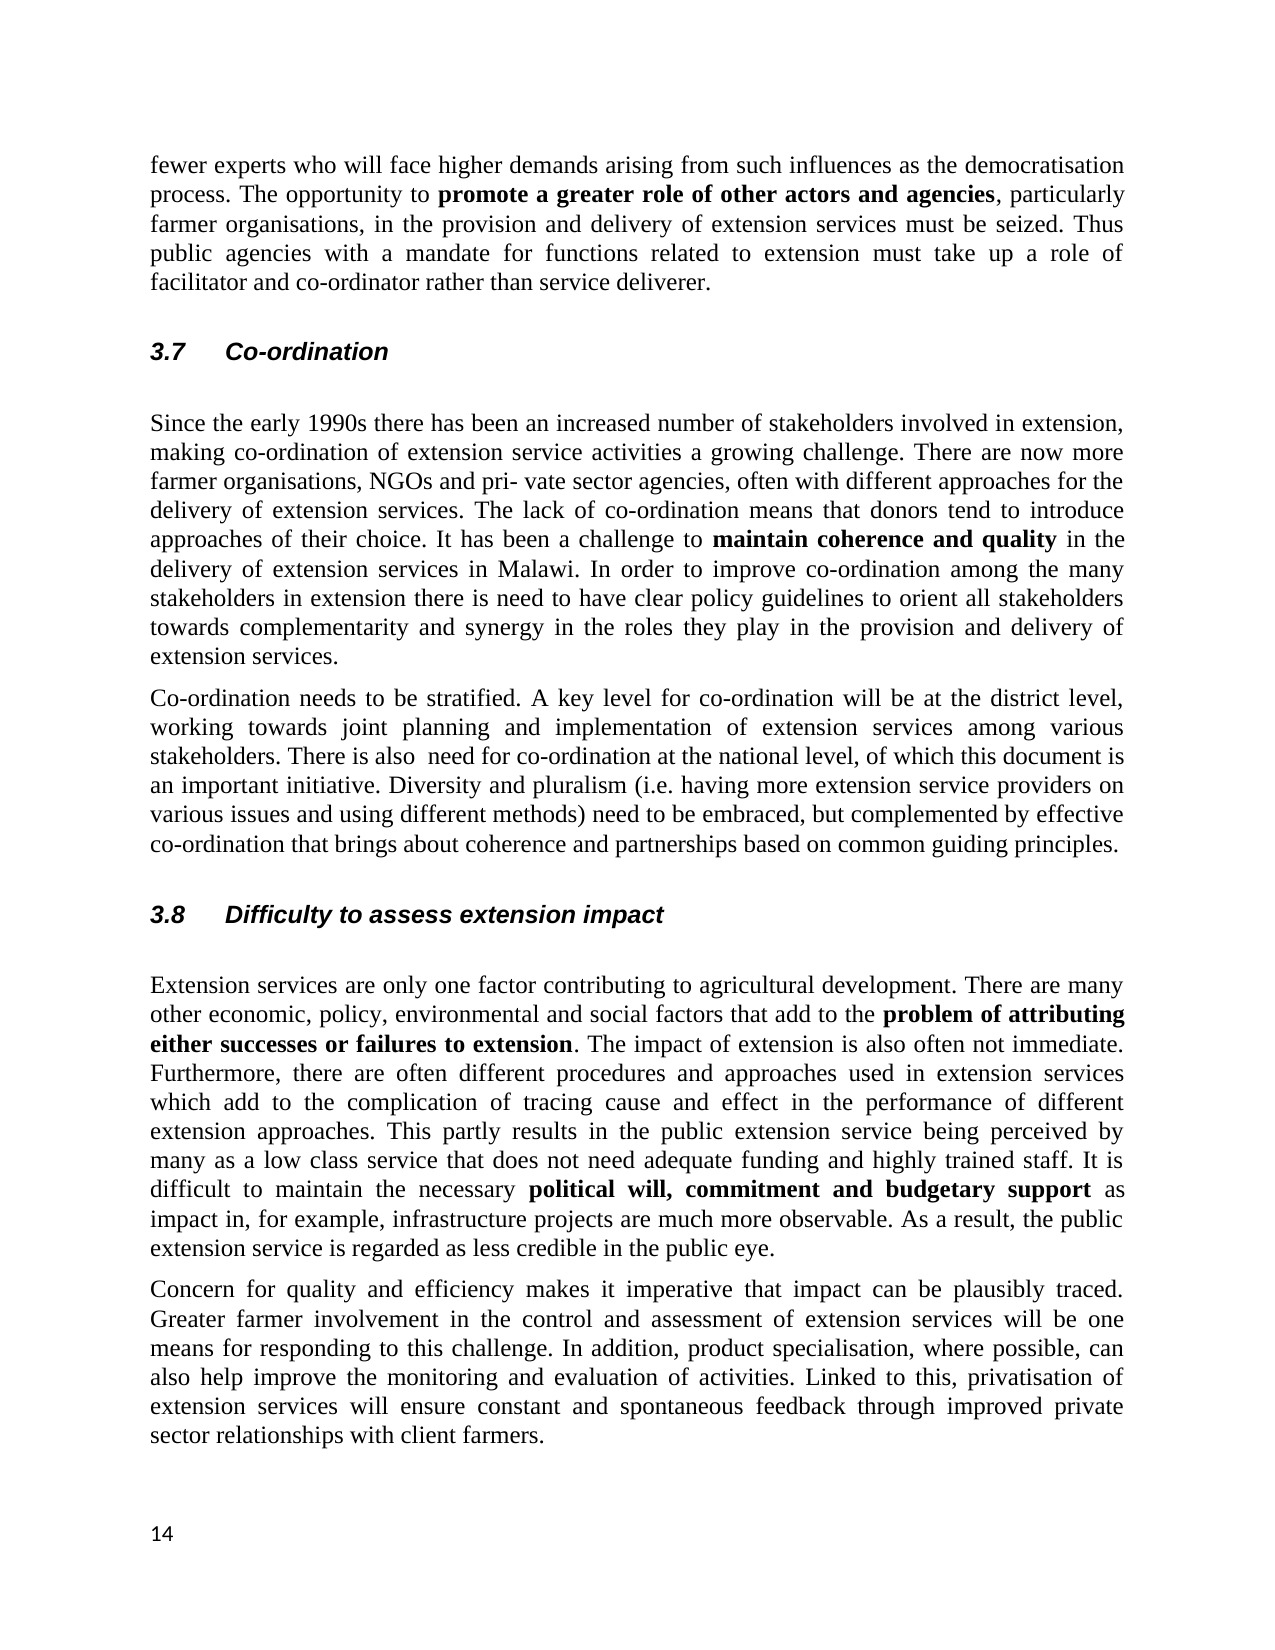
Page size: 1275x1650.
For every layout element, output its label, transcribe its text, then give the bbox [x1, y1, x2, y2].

text fewer experts who will face higher demands arising from such influences as the democratisation process. The opportunity to promote a greater role of other actors and agencies, particularly farmer organisations, in the provision and delivery of extension services must be seized. Thus public agencies with a mandate for functions related to extension must take up a role of facilitator and co-ordinator rather than service deliverer. [150, 150, 1125, 296]
text Since the early 1990s there has been an increased number of stakeholders involved in extension, making co-ordination of extension service activities a growing challenge. There are now more farmer organisations, NGOs and pri- vate sector agencies, often with different approaches for the delivery of extension services. The lack of co-ordination means that donors tend to introduce approaches of their choice. It has been a challenge to maintain coherence and quality in the delivery of extension services in Malawi. In order to improve co-ordination among the many stakeholders in extension there is need to have clear policy guidelines to orient all stakeholders towards complementarity and synergy in the roles they play in the provision and delivery of extension services. [150, 407, 1125, 670]
text Extension services are only one factor contributing to agricultural development. There are many other economic, policy, environmental and social factors that add to the problem of attributing either successes or failures to extension. The impact of extension is also often not immediate. Furthermore, there are often different procedures and approaches used in extension services which add to the complication of tracing cause and effect in the performance of different extension approaches. This partly results in the public extension service being perceived by many as a low class service that does not need adequate funding and highly trained staff. It is difficult to maintain the necessary political will, commitment and budgetary support as impact in, for example, infrastructure projects are much more observable. As a result, the public extension service is regarded as less credible in the public eye. [150, 970, 1125, 1262]
text 3.8 Difficulty to assess extension impact [150, 899, 1125, 928]
text Concern for quality and efficiency makes it imperative that impact can be plausibly traced. Greater farmer involvement in the control and assessment of extension services will be one means for responding to this challenge. In addition, product specialisation, where possible, can also help improve the monitoring and evaluation of activities. Linked to this, privatisation of extension services will ensure constant and spontaneous feedback through improved private sector relationships with client farmers. [150, 1274, 1125, 1449]
text Co-ordination needs to be stratified. A key level for co-ordination will be at the district level, working towards joint planning and implementation of extension services among various stakeholders. There is also need for co-ordination at the national level, of which this document is an important initiative. Diversity and pluralism (i.e. having more extension service providers on various issues and using different methods) need to be embraced, but complemented by effective co-ordination that brings about coherence and partnerships based on common guiding principles. [150, 682, 1125, 857]
text 3.7 Co-ordination [150, 337, 1125, 366]
